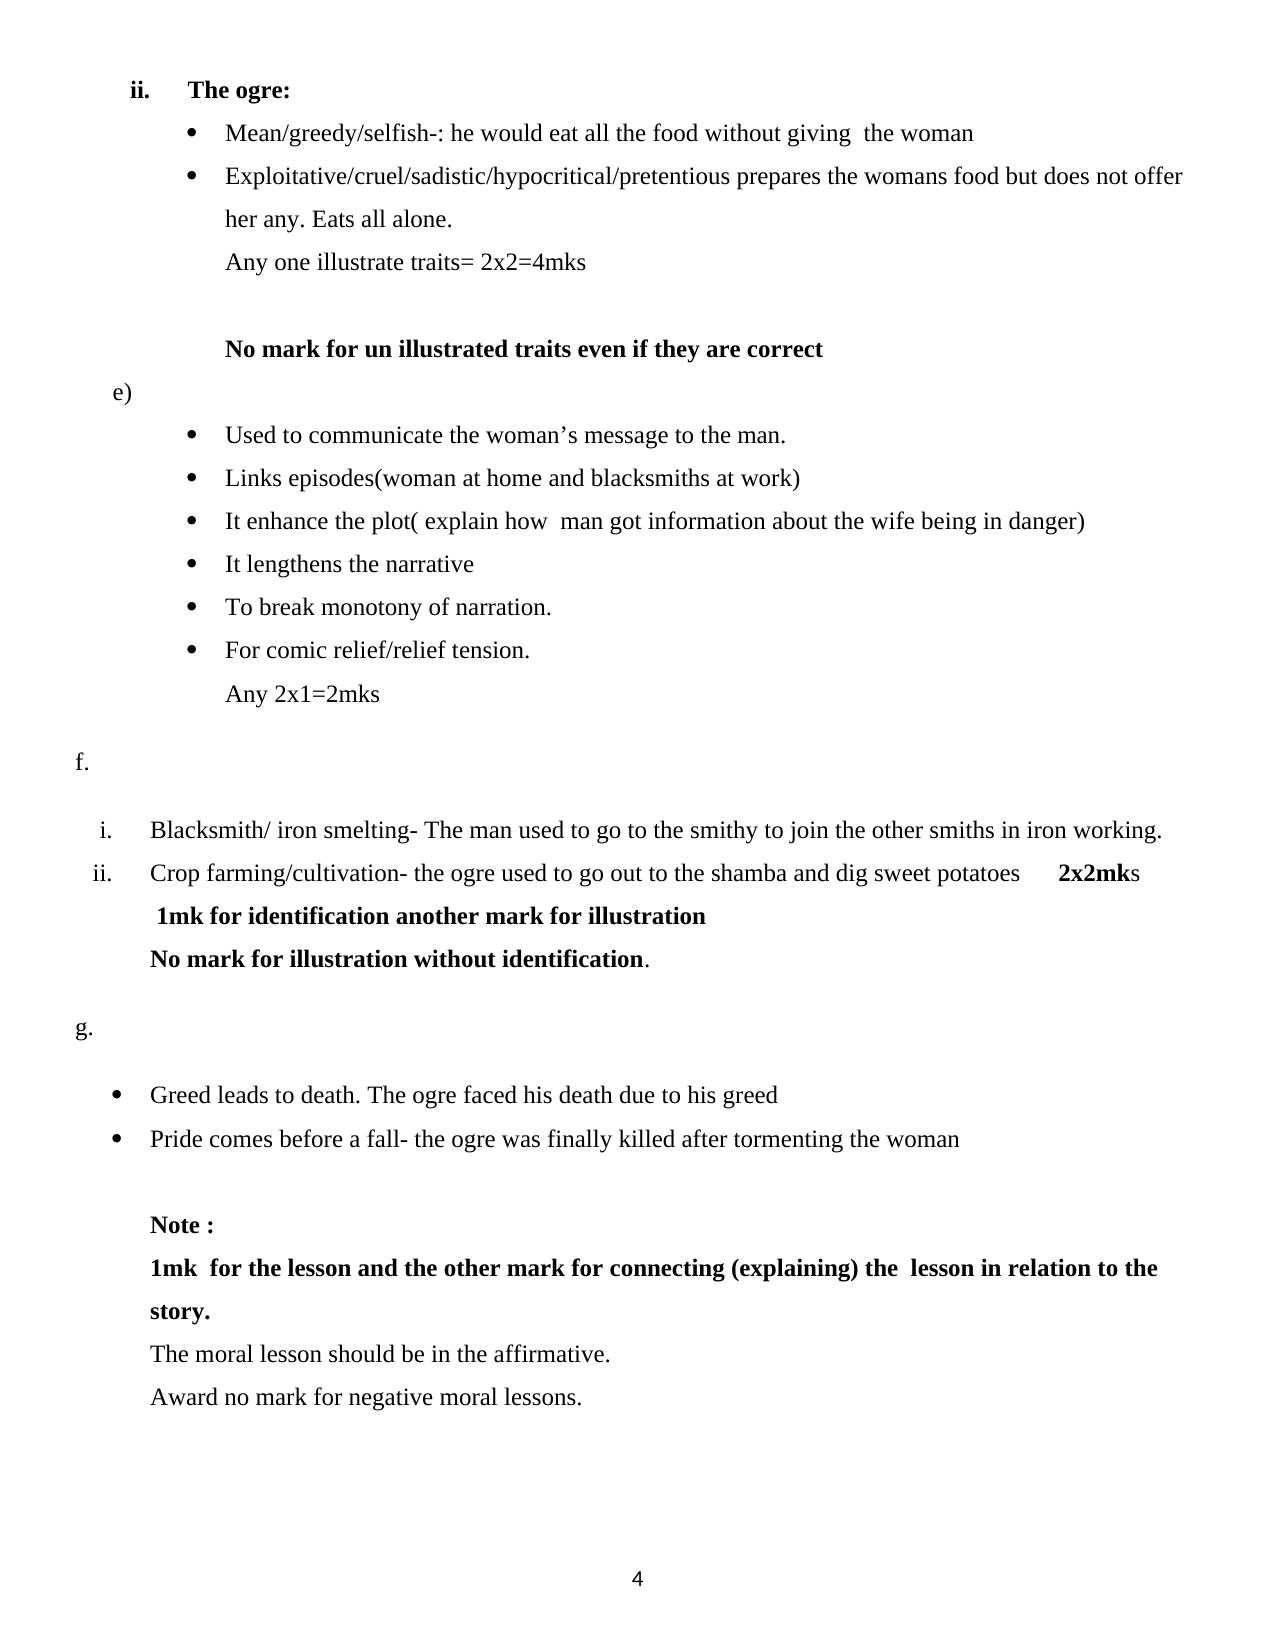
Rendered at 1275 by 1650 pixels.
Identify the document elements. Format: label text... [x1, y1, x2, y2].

list Mean/greedy/selfish-: he would eat all the food without giving the woman [187, 118, 1200, 147]
list 1mk for identification another mark for illustration [150, 901, 1200, 930]
list Used to communicate the woman’s message to the man. [187, 420, 1200, 449]
list It lengthens the narrative [187, 549, 1200, 578]
list Greed leads to death. The ogre faced his death due to his greed [112, 1081, 1200, 1109]
list Pride comes before a fall- the ogre was finally killed after tormenting the woman [112, 1124, 1200, 1152]
list The ogre: [150, 75, 1200, 104]
list Any 2x1=2mks [225, 679, 1200, 707]
list No mark for un illustrated traits even if they are correct [225, 334, 1200, 362]
list Crop farming/cultivation- the ogre used to go out to the shamba and dig sweet potatoes 2x2mks [112, 858, 1200, 887]
list For comic relief/relief tension. [187, 636, 1200, 664]
list It enhance the plot( explain how man got information about the wife being in danger) [187, 506, 1200, 535]
list Any one illustrate traits= 2x2=4mks [225, 247, 1200, 276]
list 1mk for the lesson and the other mark for connecting (explaining) the lesson in relation to the story. [150, 1253, 1200, 1325]
text f. [75, 747, 1200, 776]
list Award no mark for negative moral lessons. [150, 1382, 1200, 1411]
list Links episodes(woman at home and blacksmiths at work) [187, 463, 1200, 492]
list No mark for illustration without identification. [150, 944, 1200, 973]
list Exploitative/cruel/sadistic/hypocritical/pretentious prepares the womans food but does not offer her any. Eats all alone. [187, 161, 1200, 233]
list The moral lesson should be in the affirmative. [150, 1339, 1200, 1368]
list To break monotony of narration. [187, 592, 1200, 621]
list Note : [150, 1210, 1200, 1239]
text g. [75, 1012, 1200, 1041]
list Blacksmith/ iron smelting- The man used to go to the smithy to join the other smiths in iron working. [112, 815, 1200, 844]
